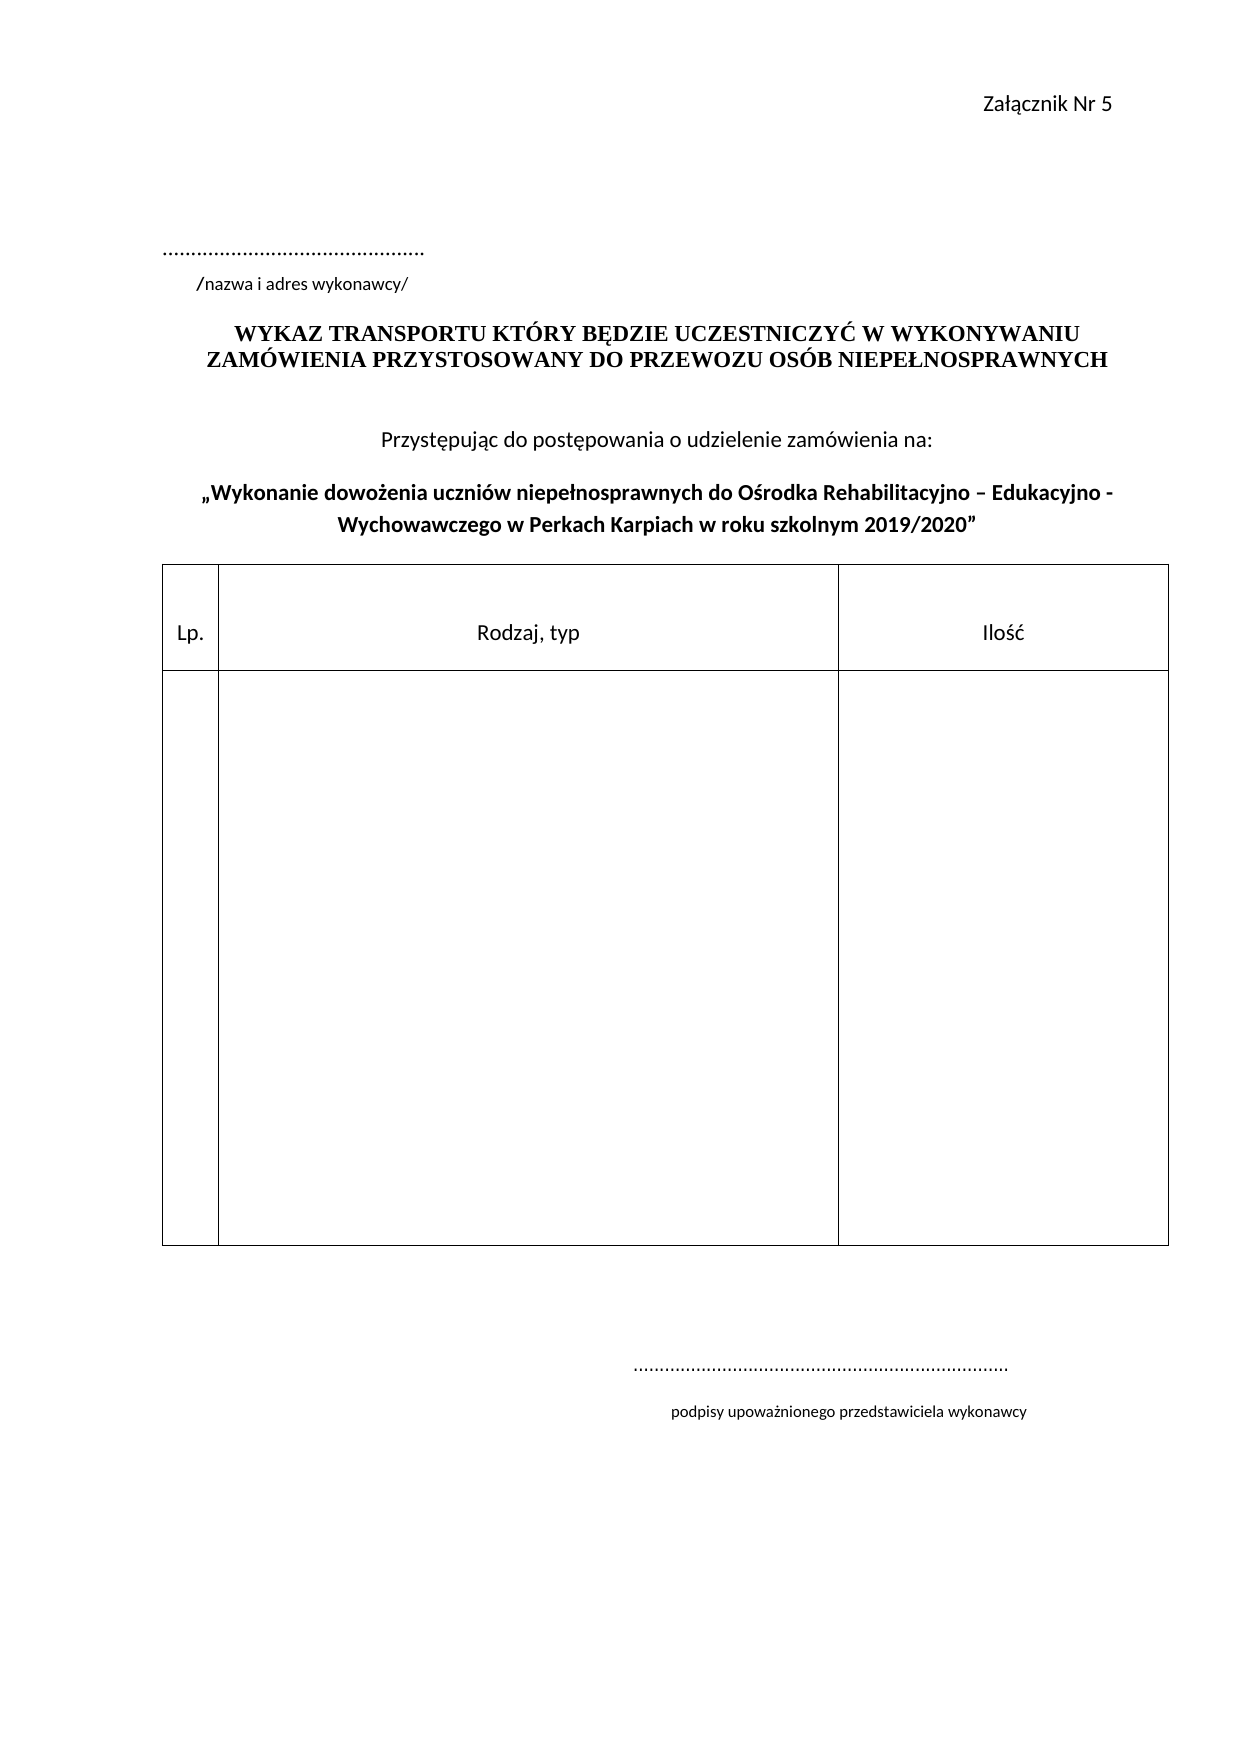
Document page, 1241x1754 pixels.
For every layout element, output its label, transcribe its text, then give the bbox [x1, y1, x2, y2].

text Załącznik Nr 5 [826, 89, 1152, 117]
text „Wykonanie dowożenia uczniów niepełnosprawnych do Ośrodka Rehabilitacyjno – Edukacyjno -Wychowawczego w Perkach Karpiach w roku szkolnym 2019/2020” [162, 478, 1152, 538]
table_header Ilość [839, 565, 1168, 670]
table_cell [163, 671, 218, 1245]
text ........................................................................ [162, 1350, 1152, 1377]
text .............................................. [162, 233, 1152, 260]
text Przystępując do postępowania o udzielenie zamówienia na: [162, 425, 1152, 453]
table_cell [839, 671, 1168, 1245]
text /nazwa i adres wykonawcy/ [162, 272, 1152, 295]
table_header Lp. [163, 565, 218, 670]
text podpisy upoważnionego przedstawiciela wykonawcy [162, 1401, 1152, 1422]
table_header Rodzaj, typ [219, 565, 838, 670]
subtitle WYKAZ TRANSPORTU KTÓRY BĘDZIE UCZESTNICZYĆ W WYKONYWANIU ZAMÓWIENIA PRZYSTOSOWANY DO PRZEWOZU OSÓB NIEPEŁNOSPRAWNYCH [162, 319, 1152, 372]
table_cell [219, 671, 838, 1245]
